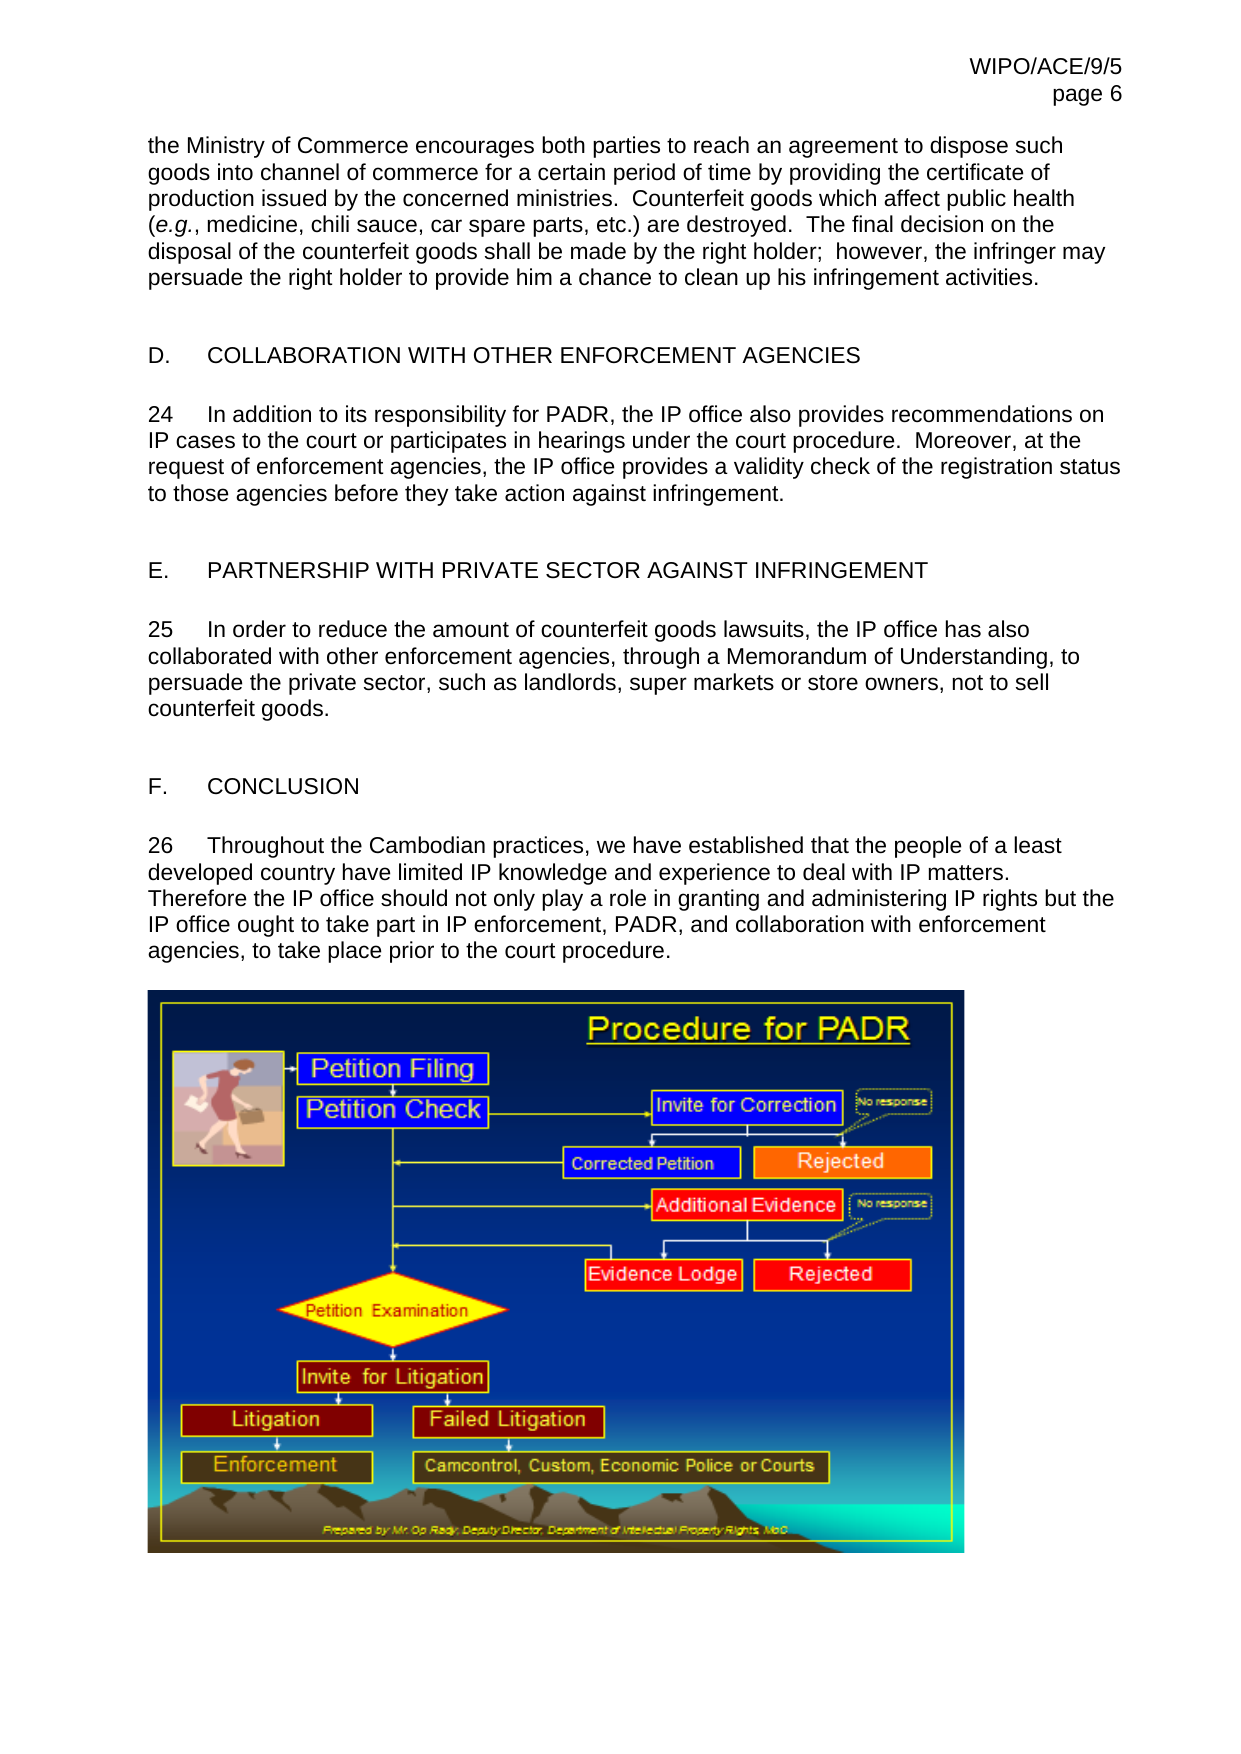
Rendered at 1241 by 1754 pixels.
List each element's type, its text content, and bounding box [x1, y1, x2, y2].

subtitle Partnership with Private Sector against Infringement [148, 557, 1122, 584]
text In order to reduce the amount of counterfeit goods lawsuits, the IP office has also collaborated with other enforcement agencies, through a Memorandum of Understanding, to persuade the private sector, such as landlords, super markets or store owners, not to sell counterfeit goods. [148, 616, 1122, 722]
picture [147, 990, 965, 1553]
subtitle Collaboration with other Enforcement Agencies [148, 342, 1122, 368]
subtitle Conclusion [148, 773, 1122, 799]
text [148, 132, 1122, 290]
text In addition to its responsibility for PADR, the IP office also provides recommendations on IP cases to the court or participates in hearings under the court procedure. Moreover, at the request of enforcement agencies, the IP office provides a validity check of the registration status to those agencies before they take action against infringement. [148, 401, 1122, 506]
text Throughout the Cambodian practices, we have established that the people of a least developed country have limited IP knowledge and experience to deal with IP matters. Therefore the IP office should not only play a role in granting and administering IP rights but the IP office ought to take part in IP enforcement, PADR, and collaboration with enforcement agencies, to take place prior to the court procedure. [148, 832, 1122, 964]
